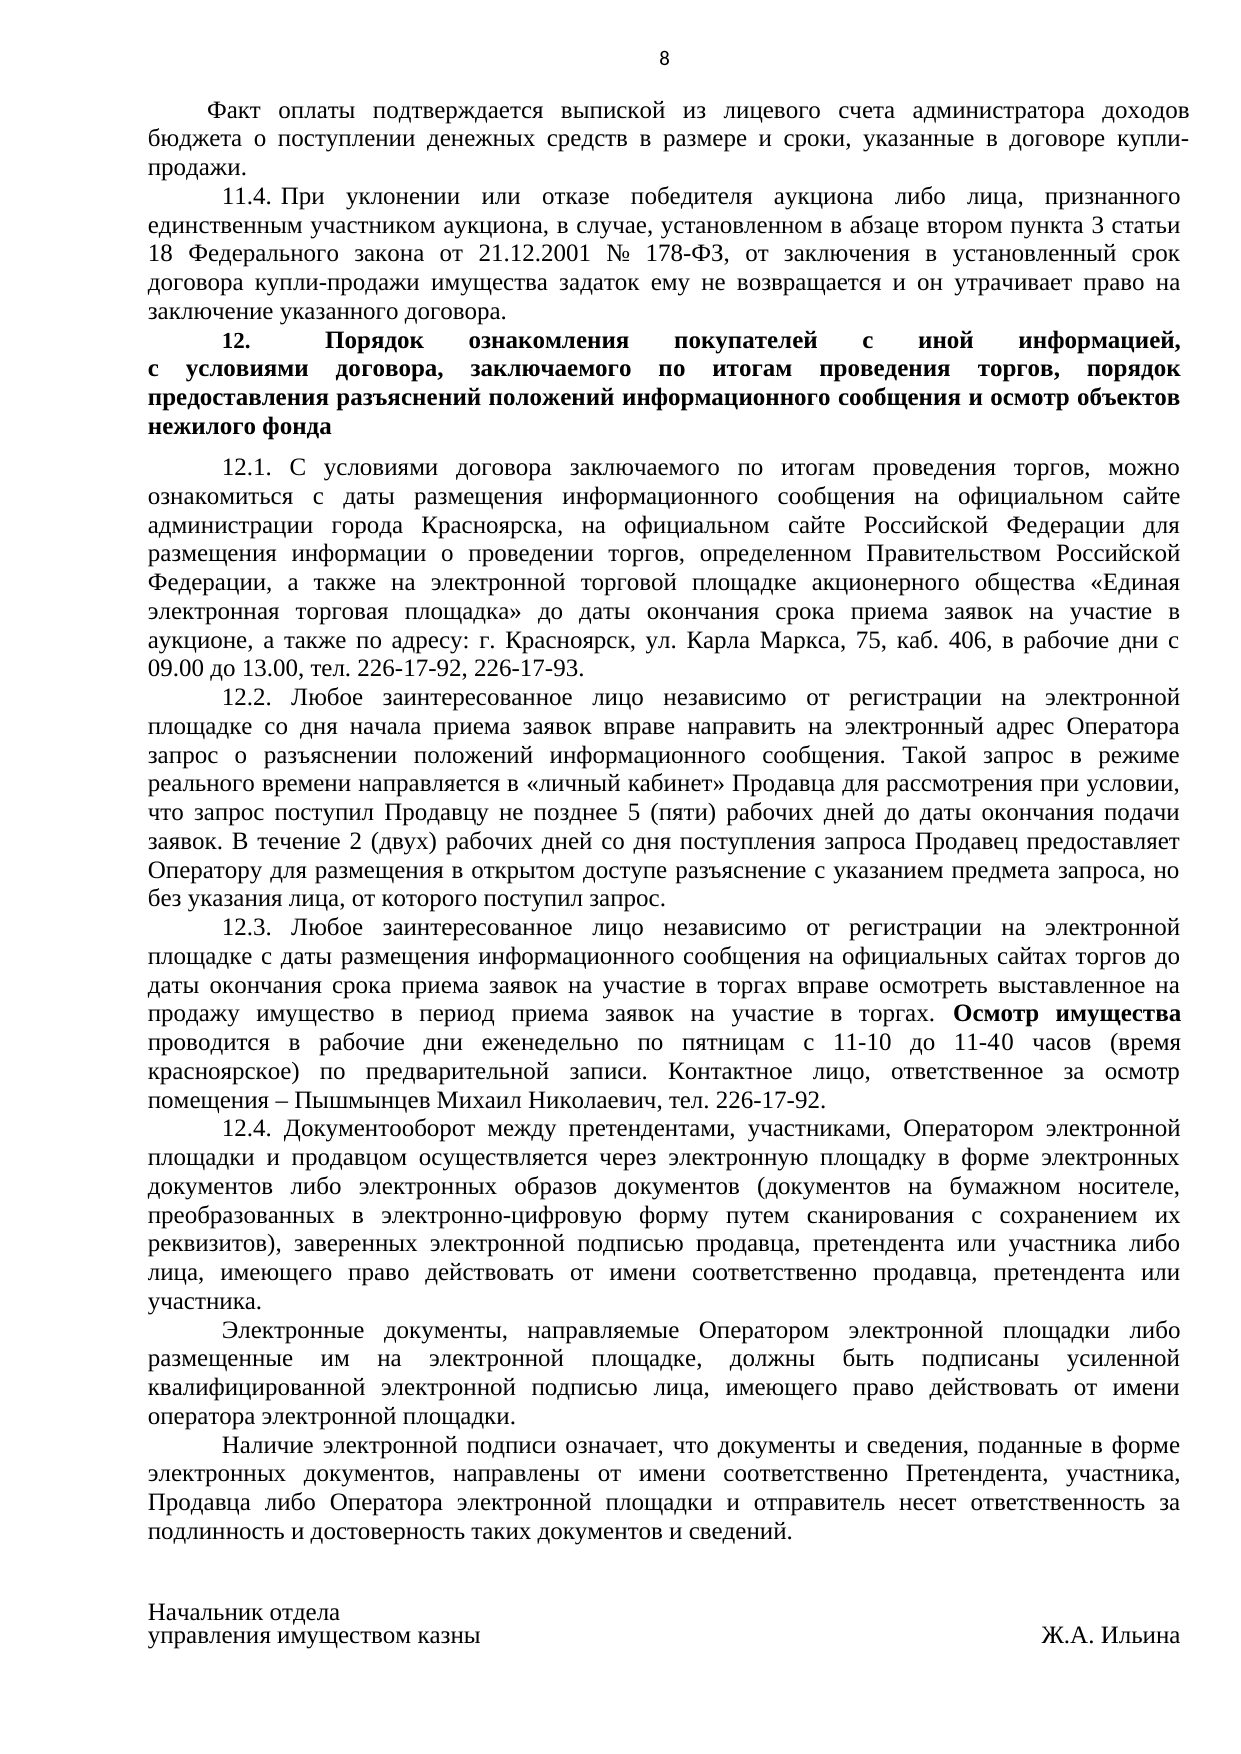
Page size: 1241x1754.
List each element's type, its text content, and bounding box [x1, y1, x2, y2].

text Факт оплаты подтверждается выпиской из лицевого счета администратора доходов бюджета о поступлении денежных средств в размере и сроки, указанные в договоре купли-продажи. [148, 95, 1190, 181]
text Наличие электронной подписи означает, что документы и сведения, поданные в форме электронных документов, направлены от имени соответственно Претендента, участника, Продавца либо Оператора электронной площадки и отправитель несет ответственность за подлинность и достоверность таких документов и сведений. [148, 1430, 1181, 1545]
list Порядок ознакомления покупателей с иной информацией, с условиями договора, заключаемого по итогам проведения торгов, порядок предоставления разъяснений положений информационного сообщения и осмотр объектов нежилого фонда [148, 325, 1181, 440]
text 12.3. Любое заинтересованное лицо независимо от регистрации на электронной площадке с даты размещения информационного сообщения на официальных сайтах торгов до даты окончания срока приема заявок на участие в торгах вправе осмотреть выставленное на продажу имущество в период приема заявок на участие в торгах. Осмотр имущества проводится в рабочие дни еженедельно по пятницам с 11-10 до 11-40 часов (время красноярское) по предварительной записи. Контактное лицо, ответственное за осмотр помещения – Пышмынцев Михаил Николаевич, тел. 226-17-92. [148, 912, 1181, 1113]
text 12.2. Любое заинтересованное лицо независимо от регистрации на электронной площадке со дня начала приема заявок вправе направить на электронный адрес Оператора запрос о разъяснении положений информационного сообщения. Такой запрос в режиме реального времени направляется в «личный кабинет» Продавца для рассмотрения при условии, что запрос поступил Продавцу не позднее 5 (пяти) рабочих дней до даты окончания подачи заявок. В течение 2 (двух) рабочих дней со дня поступления запроса Продавец предоставляет Оператору для размещения в открытом доступе разъяснение с указанием предмета запроса, но без указания лица, от которого поступил запрос. [148, 682, 1181, 912]
text 12.4. Документооборот между претендентами, участниками, Оператором электронной площадки и продавцом осуществляется через электронную площадку в форме электронных документов либо электронных образов документов (документов на бумажном носителе, преобразованных в электронно-цифровую форму путем сканирования с сохранением их реквизитов), заверенных электронной подписью продавца, претендента или участника либо лица, имеющего право действовать от имени соответственно продавца, претендента или участника. [148, 1113, 1181, 1315]
text Электронные документы, направляемые Оператором электронной площадки либо размещенные им на электронной площадке, должны быть подписаны усиленной квалифицированной электронной подписью лица, имеющего право действовать от имени оператора электронной площадки. [148, 1315, 1181, 1430]
text управления имуществом казны Ж.А. Ильина [148, 1625, 1181, 1648]
text Начальник отдела [148, 1602, 1181, 1625]
text 12.1. С условиями договора заключаемого по итогам проведения торгов, можно ознакомиться с даты размещения информационного сообщения на официальном сайте администрации города Красноярска, на официальном сайте Российской Федерации для размещения информации о проведении торгов, определенном Правительством Российской Федерации, а также на электронной торговой площадке акционерного общества «Единая электронная торговая площадка» до даты окончания срока приема заявок на участие в аукционе, а также по адресу: г. Красноярск, ул. Карла Маркса, 75, каб. 406, в рабочие дни с 09.00 до 13.00, тел. 226-17-92, 226-17-93. [148, 452, 1181, 682]
list При уклонении или отказе победителя аукциона либо лица, признанного единственным участником аукциона, в случае, установленном в абзаце втором пункта 3 статьи 18 Федерального закона от 21.12.2001 № 178-ФЗ, от заключения в установленный срок договора купли-продажи имущества задаток ему не возвращается и он утрачивает право на заключение указанного договора. [148, 181, 1181, 325]
